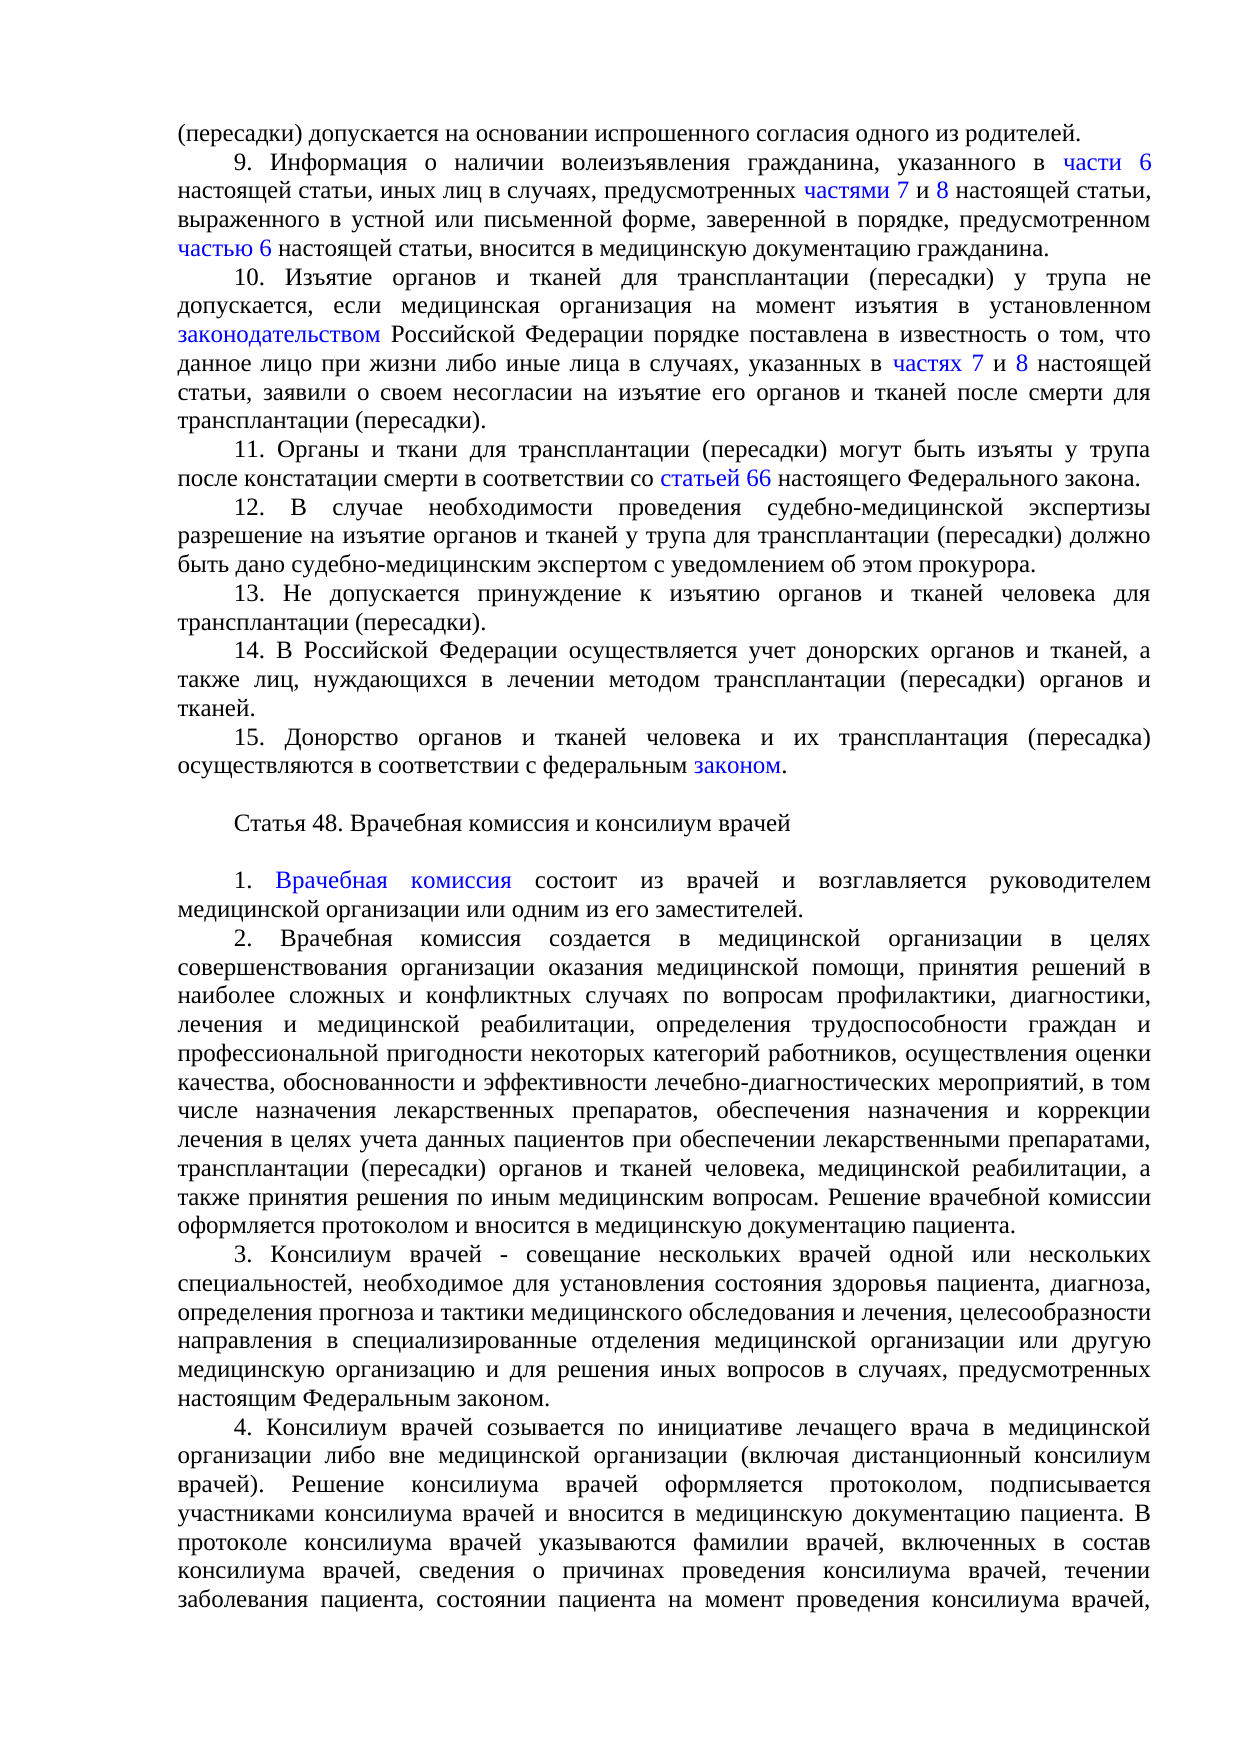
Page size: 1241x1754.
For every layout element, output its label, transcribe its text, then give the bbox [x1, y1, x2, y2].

text 9. Информация о наличии волеизъявления гражданина, указанного в части 6 настоящей статьи, иных лиц в случаях, предусмотренных частями 7 и 8 настоящей статьи, выраженного в устной или письменной форме, заверенной в порядке, предусмотренном частью 6 настоящей статьи, вносится в медицинскую документацию гражданина. [177, 147, 1152, 262]
text 1. Врачебная комиссия состоит из врачей и возглавляется руководителем медицинской организации или одним из его заместителей. [177, 866, 1152, 923]
text 15. Донорство органов и тканей человека и их трансплантация (пересадка) осуществляются в соответствии с федеральным законом. [177, 722, 1152, 779]
text 11. Органы и ткани для трансплантации (пересадки) могут быть изъяты у трупа после констатации смерти в соответствии со статьей 66 настоящего Федерального закона. [177, 434, 1152, 492]
text 2. Врачебная комиссия создается в медицинской организации в целях совершенствования организации оказания медицинской помощи, принятия решений в наиболее сложных и конфликтных случаях по вопросам профилактики, диагностики, лечения и медицинской реабилитации, определения трудоспособности граждан и профессиональной пригодности некоторых категорий работников, осуществления оценки качества, обоснованности и эффективности лечебно-диагностических мероприятий, в том числе назначения лекарственных препаратов, обеспечения назначения и коррекции лечения в целях учета данных пациентов при обеспечении лекарственными препаратами, трансплантации (пересадки) органов и тканей человека, медицинской реабилитации, а также принятия решения по иным медицинским вопросам. Решение врачебной комиссии оформляется протоколом и вносится в медицинскую документацию пациента. [177, 923, 1152, 1239]
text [177, 1412, 1152, 1613]
text 14. В Российской Федерации осуществляется учет донорских органов и тканей, а также лиц, нуждающихся в лечении методом трансплантации (пересадки) органов и тканей. [177, 636, 1152, 722]
text 13. Не допускается принуждение к изъятию органов и тканей человека для трансплантации (пересадки). [177, 578, 1152, 636]
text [177, 118, 1152, 147]
text Статья 48. Врачебная комиссия и консилиум врачей [177, 808, 1152, 837]
text 10. Изъятие органов и тканей для трансплантации (пересадки) у трупа не допускается, если медицинская организация на момент изъятия в установленном законодательством Российской Федерации порядке поставлена в известность о том, что данное лицо при жизни либо иные лица в случаях, указанных в частях 7 и 8 настоящей статьи, заявили о своем несогласии на изъятие его органов и тканей после смерти для трансплантации (пересадки). [177, 262, 1152, 434]
text 3. Консилиум врачей - совещание нескольких врачей одной или нескольких специальностей, необходимое для установления состояния здоровья пациента, диагноза, определения прогноза и тактики медицинского обследования и лечения, целесообразности направления в специализированные отделения медицинской организации или другую медицинскую организацию и для решения иных вопросов в случаях, предусмотренных настоящим Федеральным законом. [177, 1239, 1152, 1412]
text 12. В случае необходимости проведения судебно-медицинской экспертизы разрешение на изъятие органов и тканей у трупа для трансплантации (пересадки) должно быть дано судебно-медицинским экспертом с уведомлением об этом прокурора. [177, 492, 1152, 578]
